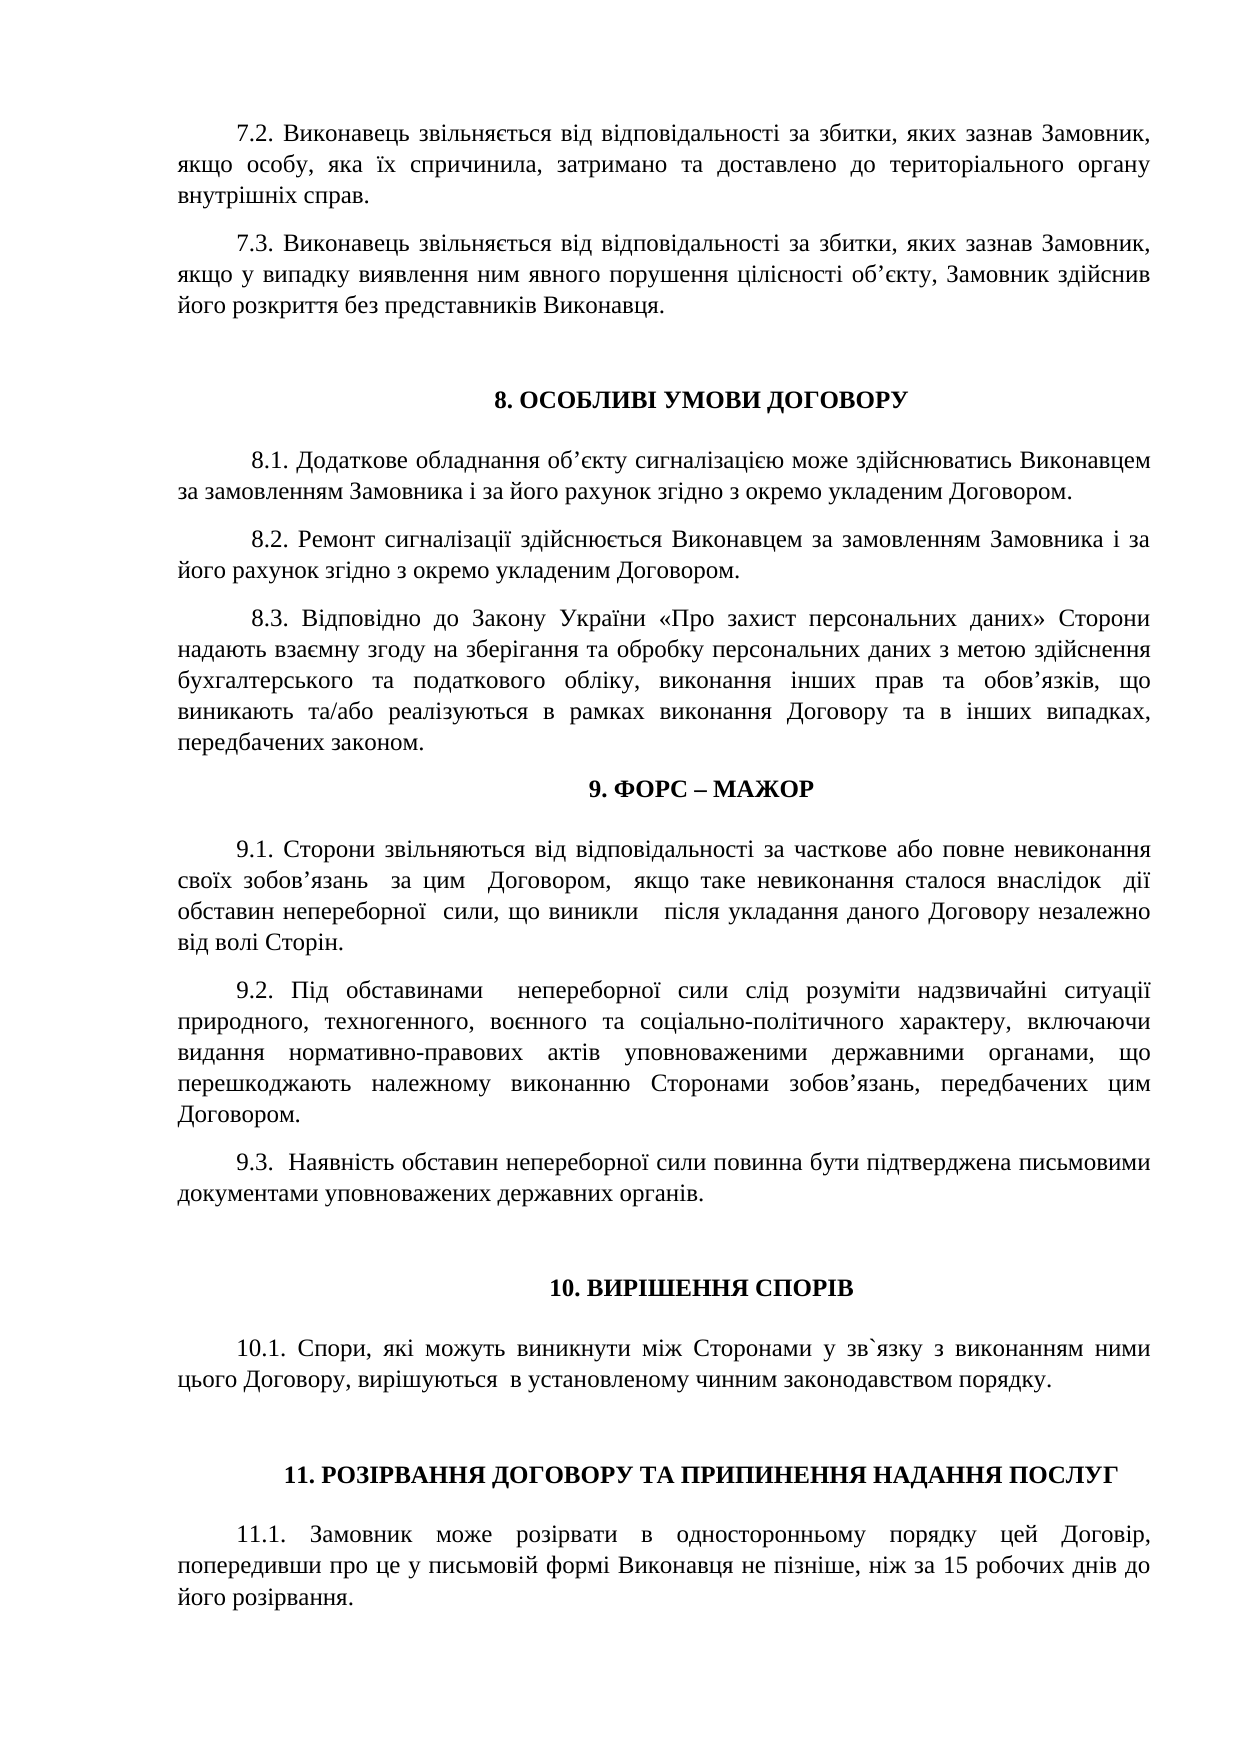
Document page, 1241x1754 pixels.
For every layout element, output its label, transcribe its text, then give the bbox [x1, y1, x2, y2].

text 8. ОСОБЛИВІ УМОВИ ДОГОВОРУ [177, 385, 1152, 414]
text 9. ФОРС – МАЖОР [177, 774, 1152, 803]
text 7.3. Виконавець звільняється від відповідальності за збитки, яких зазнав Замовник, якщо у випадку виявлення ним явного порушення цілісності об’єкту, Замовник здійснив його розкриття без представників Виконавця. [177, 228, 1152, 319]
text 10. ВИРІШЕННЯ СПОРІВ [177, 1273, 1152, 1302]
text 10.1. Спори, які можуть виникнути між Сторонами у зв`язку з виконанням ними цього Договору, вирішуються в установленому чинним законодавством порядку. [177, 1333, 1152, 1393]
text 9.2. Під обставинами непереборної сили слід розуміти надзвичайні ситуації природного, техногенного, воєнного та соціально-політичного характеру, включаючи видання нормативно-правових актів уповноваженими державними органами, що перешкоджають належному виконанню Сторонами зобов’язань, передбачених цим Договором. [177, 975, 1152, 1128]
text 7.2. Виконавець звільняється від відповідальності за збитки, яких зазнав Замовник, якщо особу, яка їх спричинила, затримано та доставлено до територіального органу внутрішніх справ. [177, 118, 1152, 209]
text 8.2. Ремонт сигналізації здійснюється Виконавцем за замовленням Замовника і за його рахунок згідно з окремо укладеним Договором. [177, 524, 1152, 584]
text 9.3. Наявність обставин непереборної сили повинна бути підтверджена письмовими документами уповноважених державних органів. [177, 1147, 1152, 1207]
text 9.1. Сторони звільняються від відповідальності за часткове або повне невиконання своїх зобов’язань за цим Договором, якщо таке невиконання сталося внаслідок дії обставин непереборної сили, що виникли після укладання даного Договору незалежно від волі Сторін. [177, 834, 1152, 956]
text 11.1. Замовник може розірвати в односторонньому порядку цей Договір, попередивши про це у письмовій формі Виконавця не пізніше, ніж за 15 робочих днів до його розірвання. [177, 1519, 1152, 1610]
text 11. РОЗІРВАННЯ ДОГОВОРУ ТА ПРИПИНЕННЯ НАДАННЯ ПОСЛУГ [177, 1460, 1152, 1488]
text 8.1. Додаткове обладнання об’єкту сигналізацією може здійснюватись Виконавцем за замовленням Замовника і за його рахунок згідно з окремо укладеним Договором. [177, 445, 1152, 505]
text 8.3. Відповідно до Закону України «Про захист персональних даних» Сторони надають взаємну згоду на зберігання та обробку персональних даних з метою здійснення бухгалтерського та податкового обліку, виконання інших прав та обов’язків, що виникають та/або реалізуються в рамках виконання Договору та в інших випадках, передбачених законом. [177, 603, 1152, 756]
